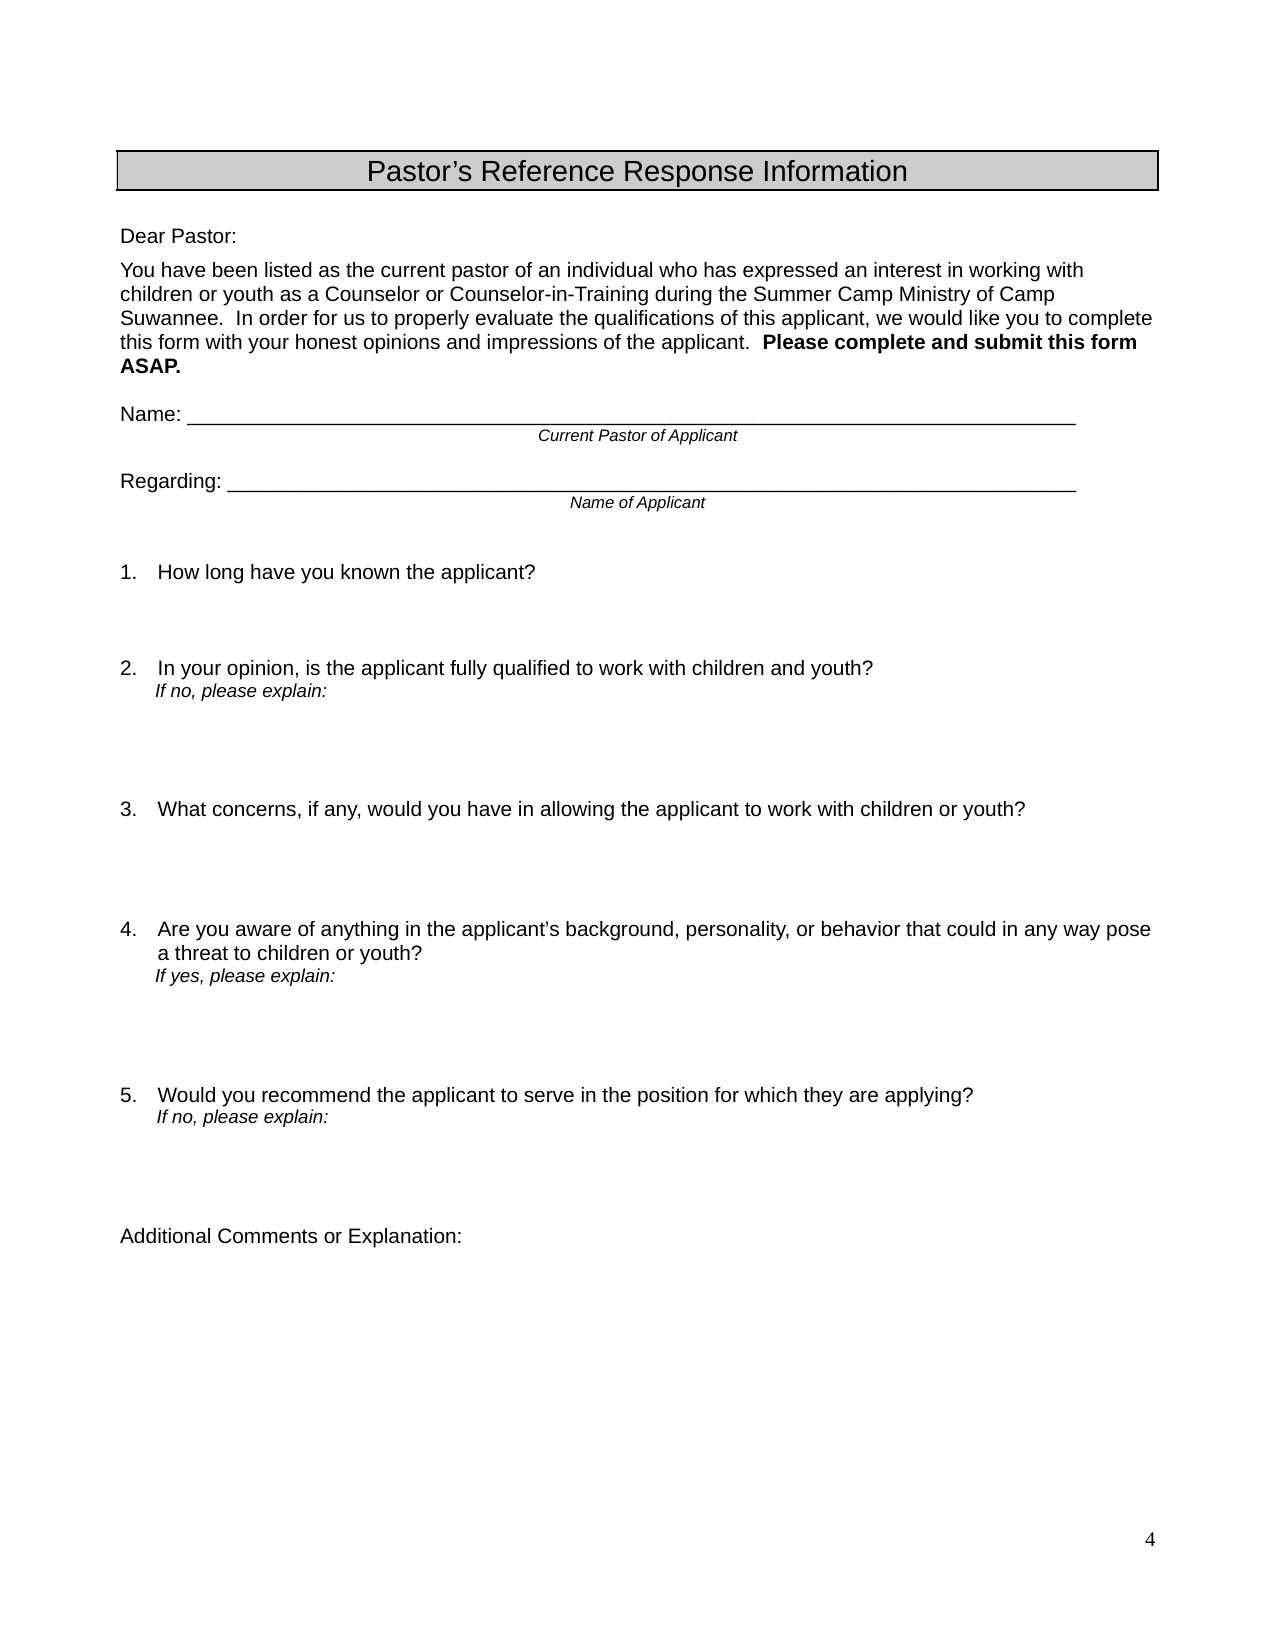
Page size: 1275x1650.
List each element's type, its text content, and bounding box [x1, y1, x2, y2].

text If yes, please explain: [120, 965, 1155, 987]
text Name of Applicant [120, 493, 1155, 512]
text Current Pastor of Applicant [120, 426, 1155, 445]
text If no, please explain: [120, 1106, 1155, 1128]
list How long have you known the applicant? [120, 560, 1155, 584]
text Name: [120, 402, 1155, 426]
list Are you aware of anything in the applicant’s background, personality, or behavior that could in any way pose a threat to children or youth? [120, 917, 1155, 965]
list Would you recommend the applicant to serve in the position for which they are applying? [120, 1082, 1155, 1106]
text If no, please explain: [120, 680, 1155, 701]
text Regarding: [120, 469, 1155, 493]
text You have been listed as the current pastor of an individual who has expressed an interest in working with children or youth as a Counselor or Counselor-in-Training during the Summer Camp Ministry of Camp Suwannee. In order for us to properly evaluate the qualifications of this applicant, we would like you to complete this form with your honest opinions and impressions of the applicant. Please complete and submit this form ASAP. [120, 258, 1155, 378]
text Additional Comments or Explanation: [120, 1224, 1155, 1248]
list What concerns, if any, would you have in allowing the applicant to work with children or youth? [120, 797, 1155, 821]
text Pastor’s Reference Response Information [118, 152, 1157, 189]
list In your opinion, is the applicant fully qualified to work with children and youth? [120, 656, 1155, 680]
text Dear Pastor: [120, 224, 1155, 248]
